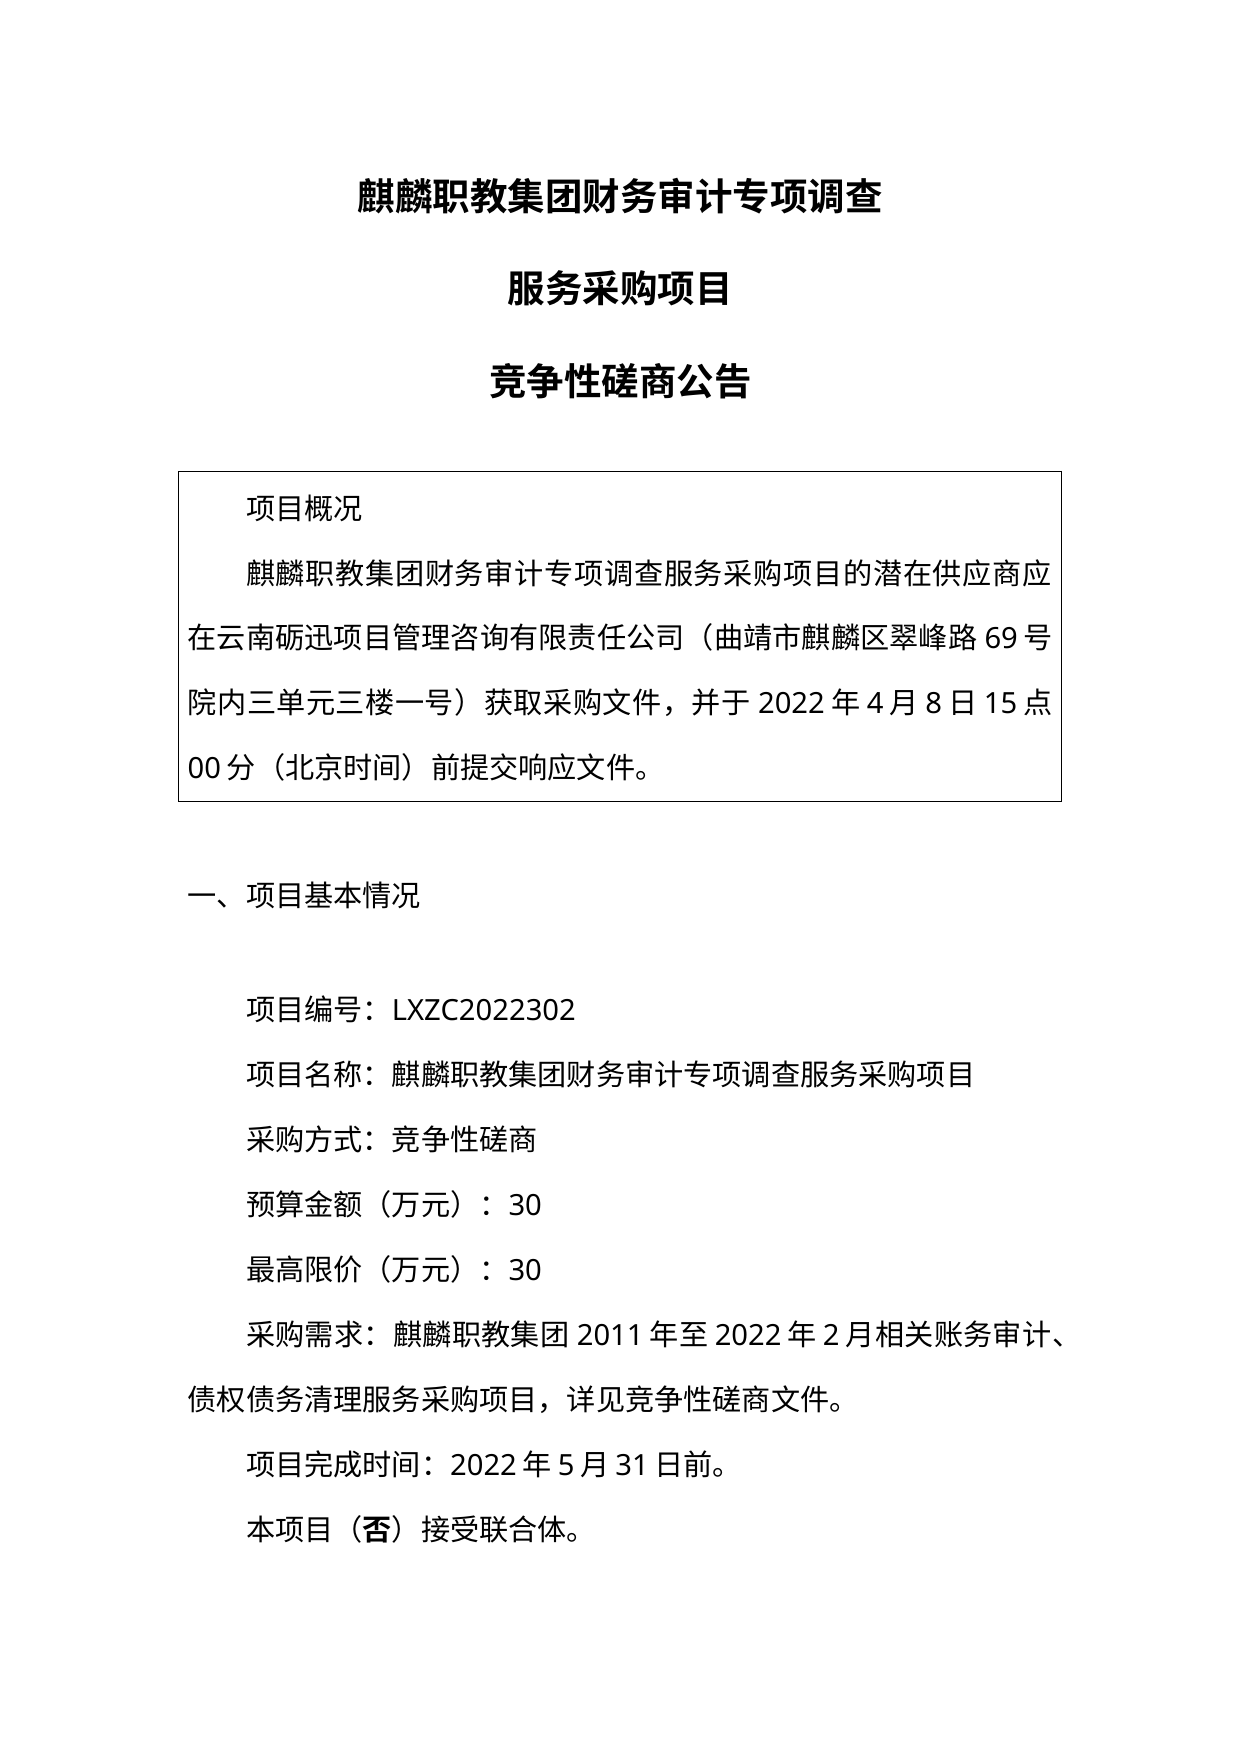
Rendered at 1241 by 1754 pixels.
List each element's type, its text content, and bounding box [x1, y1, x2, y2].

subtitle 一、项目基本情况 [187, 862, 1053, 927]
text 采购需求：麒麟职教集团2011年至2022年2月相关账务审计、债权债务清理服务采购项目，详见竞争性磋商文件。 [187, 1300, 1053, 1430]
text 项目完成时间：2022年5月31日前。 [187, 1430, 1053, 1495]
text 本项目（否）接受联合体。 [187, 1495, 1053, 1560]
text 预算金额（万元）：30 [187, 1170, 1053, 1235]
text 项目概况 [179, 472, 1061, 536]
text 麒麟职教集团财务审计专项调查服务采购项目的潜在供应商应在云南砺迅项目管理咨询有限责任公司（曲靖市麒麟区翠峰路69号院内三单元三楼一号）获取采购文件，并于2022年4月8日15点00分（北京时间）前提交响应文件。 [179, 536, 1061, 801]
text 项目名称：麒麟职教集团财务审计专项调查服务采购项目 [187, 1040, 1053, 1105]
subtitle 麒麟职教集团财务审计专项调查 [187, 162, 1053, 227]
text 采购方式：竞争性磋商 [187, 1105, 1053, 1170]
text 项目编号：LXZC2022302 [187, 975, 1053, 1040]
subtitle 服务采购项目 [187, 254, 1053, 319]
text 最高限价（万元）：30 [187, 1235, 1053, 1300]
subtitle 竞争性磋商公告 [187, 346, 1053, 411]
